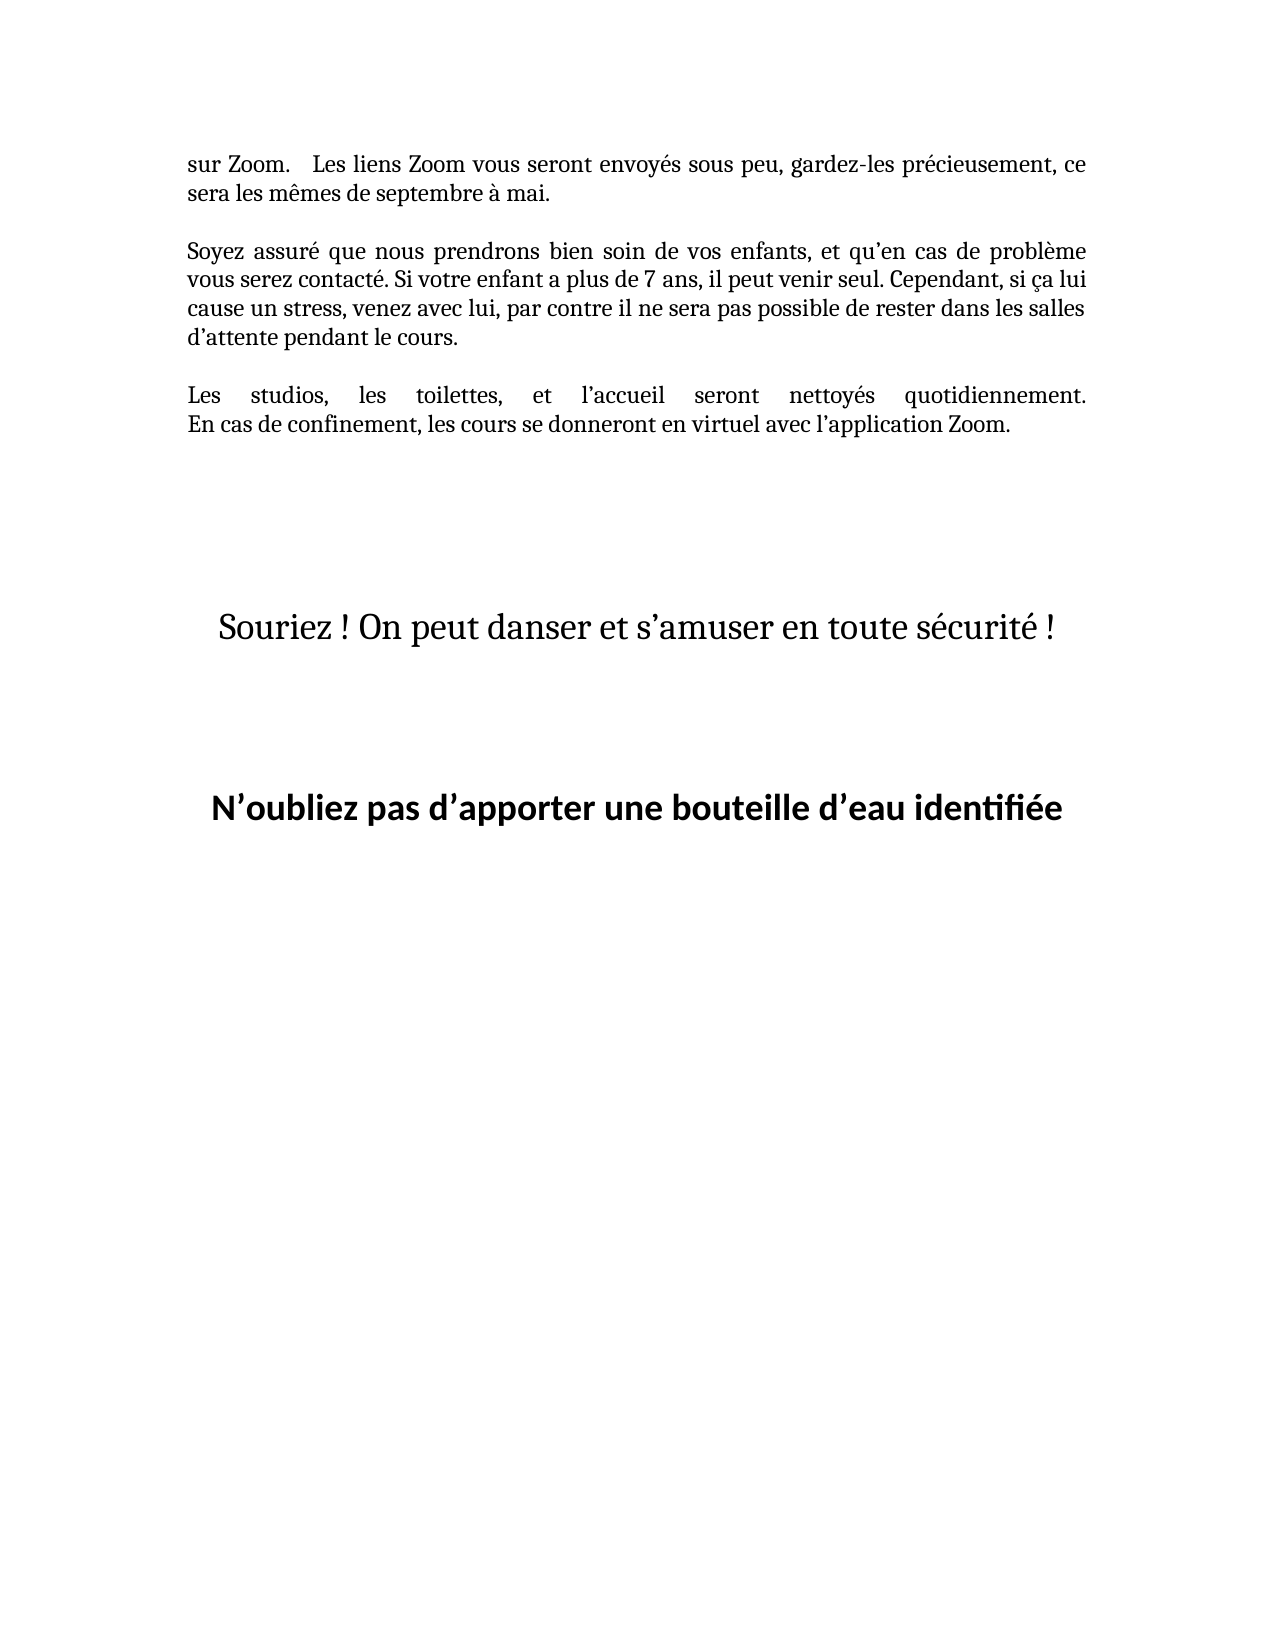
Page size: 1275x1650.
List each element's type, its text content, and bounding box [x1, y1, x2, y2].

text N’oubliez pas d’apporter une bouteille d’eau identifiée [187, 784, 1087, 830]
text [187, 150, 1087, 207]
text Souriez ! On peut danser et s’amuser en toute sécurité́ ! [187, 606, 1087, 649]
text Soyez assuré que nous prendrons bien soin de vos enfants, et qu’en cas de problème vous serez contacté. Si votre enfant a plus de 7 ans, il peut venir seul. Cependant, si ça lui cause un stress, venez avec lui, par contre il ne sera pas possible de rester dans les salles d’attente pendant le cours. [187, 237, 1087, 352]
text Les studios, les toilettes, et l’accueil seront nettoyés quotidiennement. En cas de confinement, les cours se donneront en virtuel avec l’application Zoom. [187, 381, 1087, 438]
